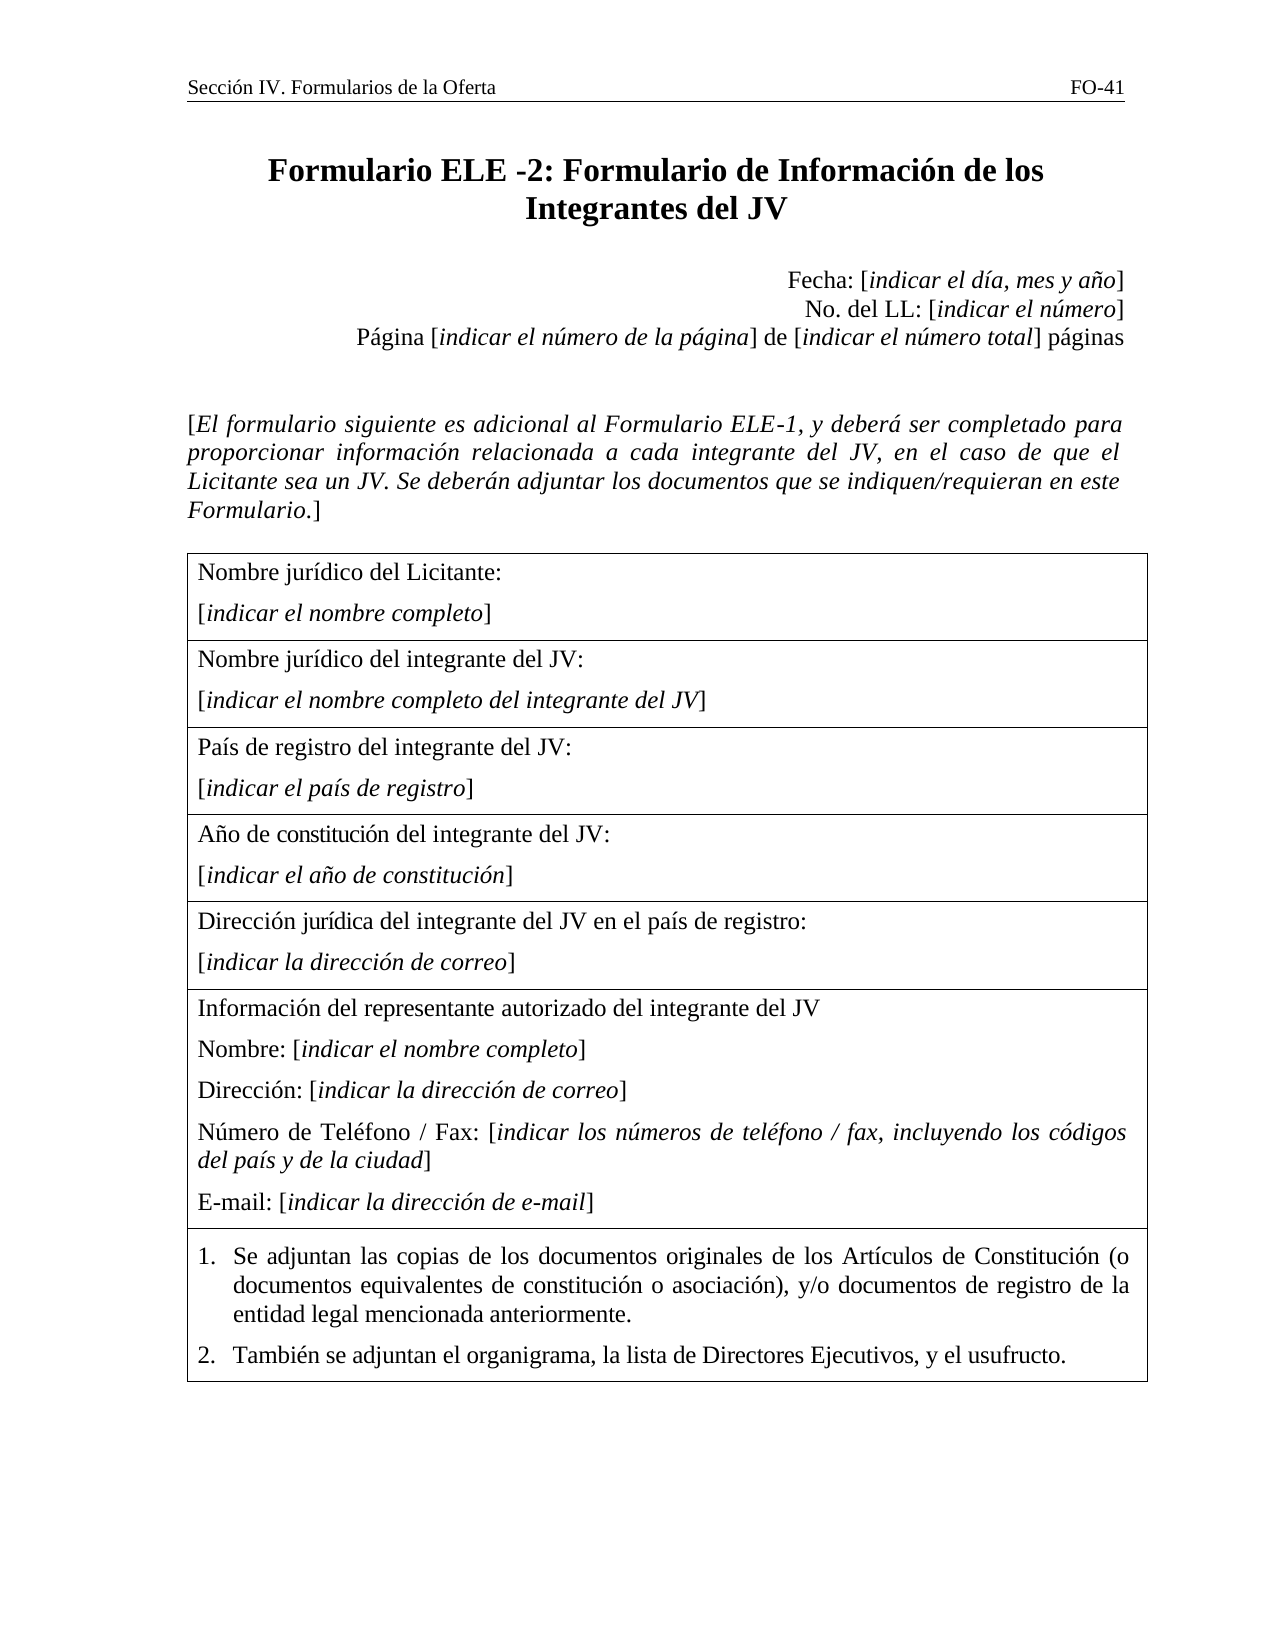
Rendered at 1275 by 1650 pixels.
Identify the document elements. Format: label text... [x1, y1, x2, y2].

text Formulario ELE -2: Formulario de Información de los Integrantes del JV [187, 150, 1125, 227]
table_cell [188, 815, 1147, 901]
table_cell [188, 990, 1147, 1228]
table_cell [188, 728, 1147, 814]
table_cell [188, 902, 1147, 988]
text Fecha: [indicar el día, mes y año] [187, 265, 1124, 294]
text Página [indicar el número de la página] de [indicar el número total] páginas [187, 322, 1124, 351]
text No. del LL: [indicar el número] [187, 294, 1124, 322]
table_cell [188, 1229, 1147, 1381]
text [El formulario siguiente es adicional al Formulario ELE-1, y deberá ser completado para proporcionar información relacionada a cada integrante del JV, en el caso de que el Licitante sea un JV. Se deberán adjuntar los documentos que se indiquen/requieran en este Formulario.] [187, 409, 1125, 524]
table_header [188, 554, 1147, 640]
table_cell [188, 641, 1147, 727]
